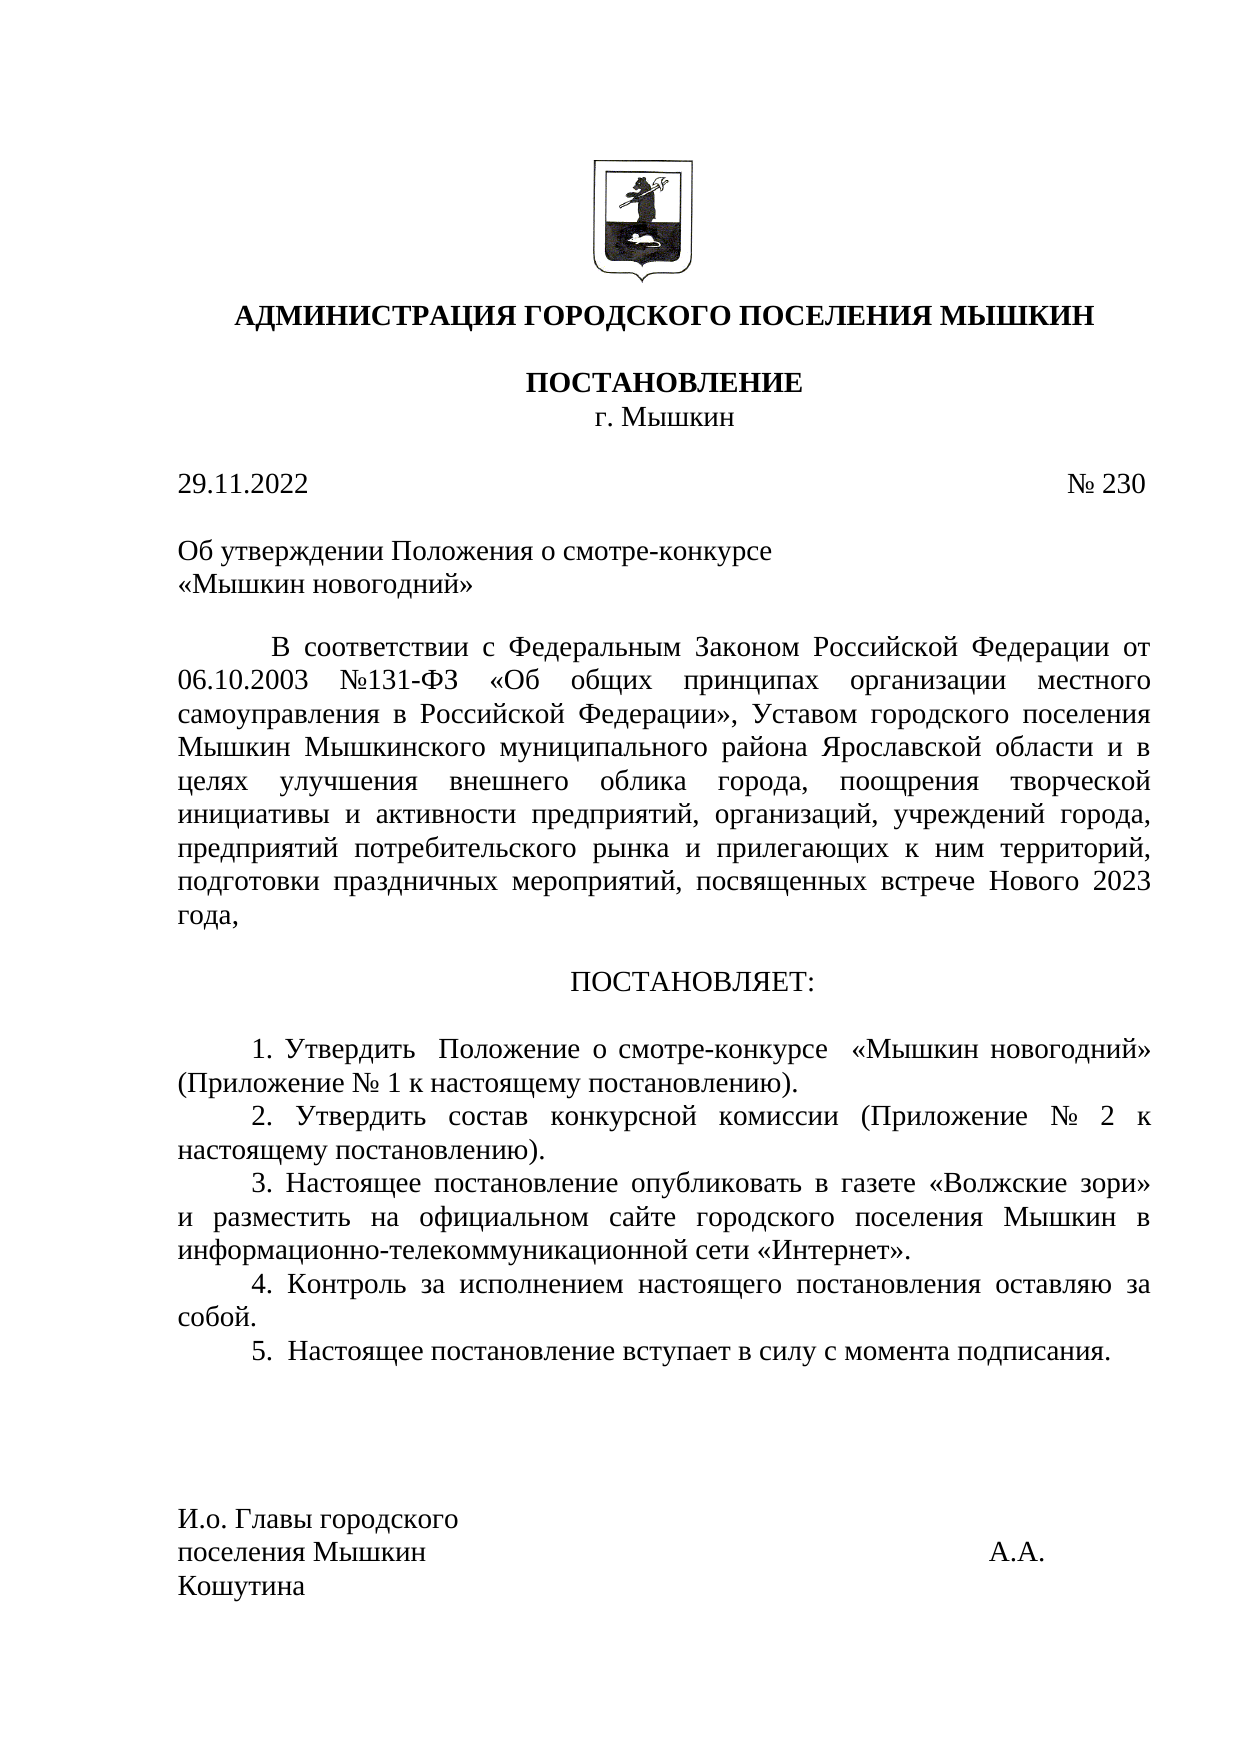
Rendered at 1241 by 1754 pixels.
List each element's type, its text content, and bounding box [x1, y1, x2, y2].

text 5. Настоящее постановление вступает в силу с момента подписания. [177, 1333, 1152, 1367]
text 2. Утвердить состав конкурсной комиссии (Приложение № 2 к настоящему постановлению). [177, 1098, 1152, 1165]
text И.о. Главы городского [177, 1501, 1152, 1534]
text 4. Контроль за исполнением настоящего постановления оставляю за собой. [177, 1266, 1152, 1333]
picture [582, 118, 703, 284]
text В соответствии с Федеральным Законом Российской Федерации от 06.10.2003 №131-ФЗ «Об общих принципах организации местного самоуправления в Российской Федерации», Уставом городского поселения Мышкин Мышкинского муниципального района Ярославской области и в целях улучшения внешнего облика города, поощрения творческой инициативы и активности предприятий, организаций, учреждений города, предприятий потребительского рынка и прилегающих к ним территорий, подготовки праздничных мероприятий, посвященных встрече Нового 2023 года, [177, 629, 1152, 931]
text Об утверждении Положения о смотре-конкурсе [177, 533, 1152, 566]
text ПОСТАНОВЛЕНИЕ [177, 365, 1152, 399]
text 29.11.2022 № 230 [177, 466, 1152, 499]
text поселения Мышкин А.А. Кошутина [177, 1534, 1152, 1601]
text г. Мышкин [177, 399, 1152, 432]
text «Мышкин новогодний» [177, 566, 1152, 600]
text ПОСТАНОВЛЯЕТ: [177, 964, 1152, 998]
text 3. Настоящее постановление опубликовать в газете «Волжские зори» и разместить на официальном сайте городского поселения Мышкин в информационно-телекоммуникационной сети «Интернет». [177, 1165, 1152, 1266]
text АДМИНИСТРАЦИЯ ГОРОДСКОГО ПОСЕЛЕНИЯ МЫШКИН [177, 298, 1152, 332]
text 1. Утвердить Положение о смотре-конкурсе «Мышкин новогодний» (Приложение № 1 к настоящему постановлению). [177, 1031, 1152, 1098]
